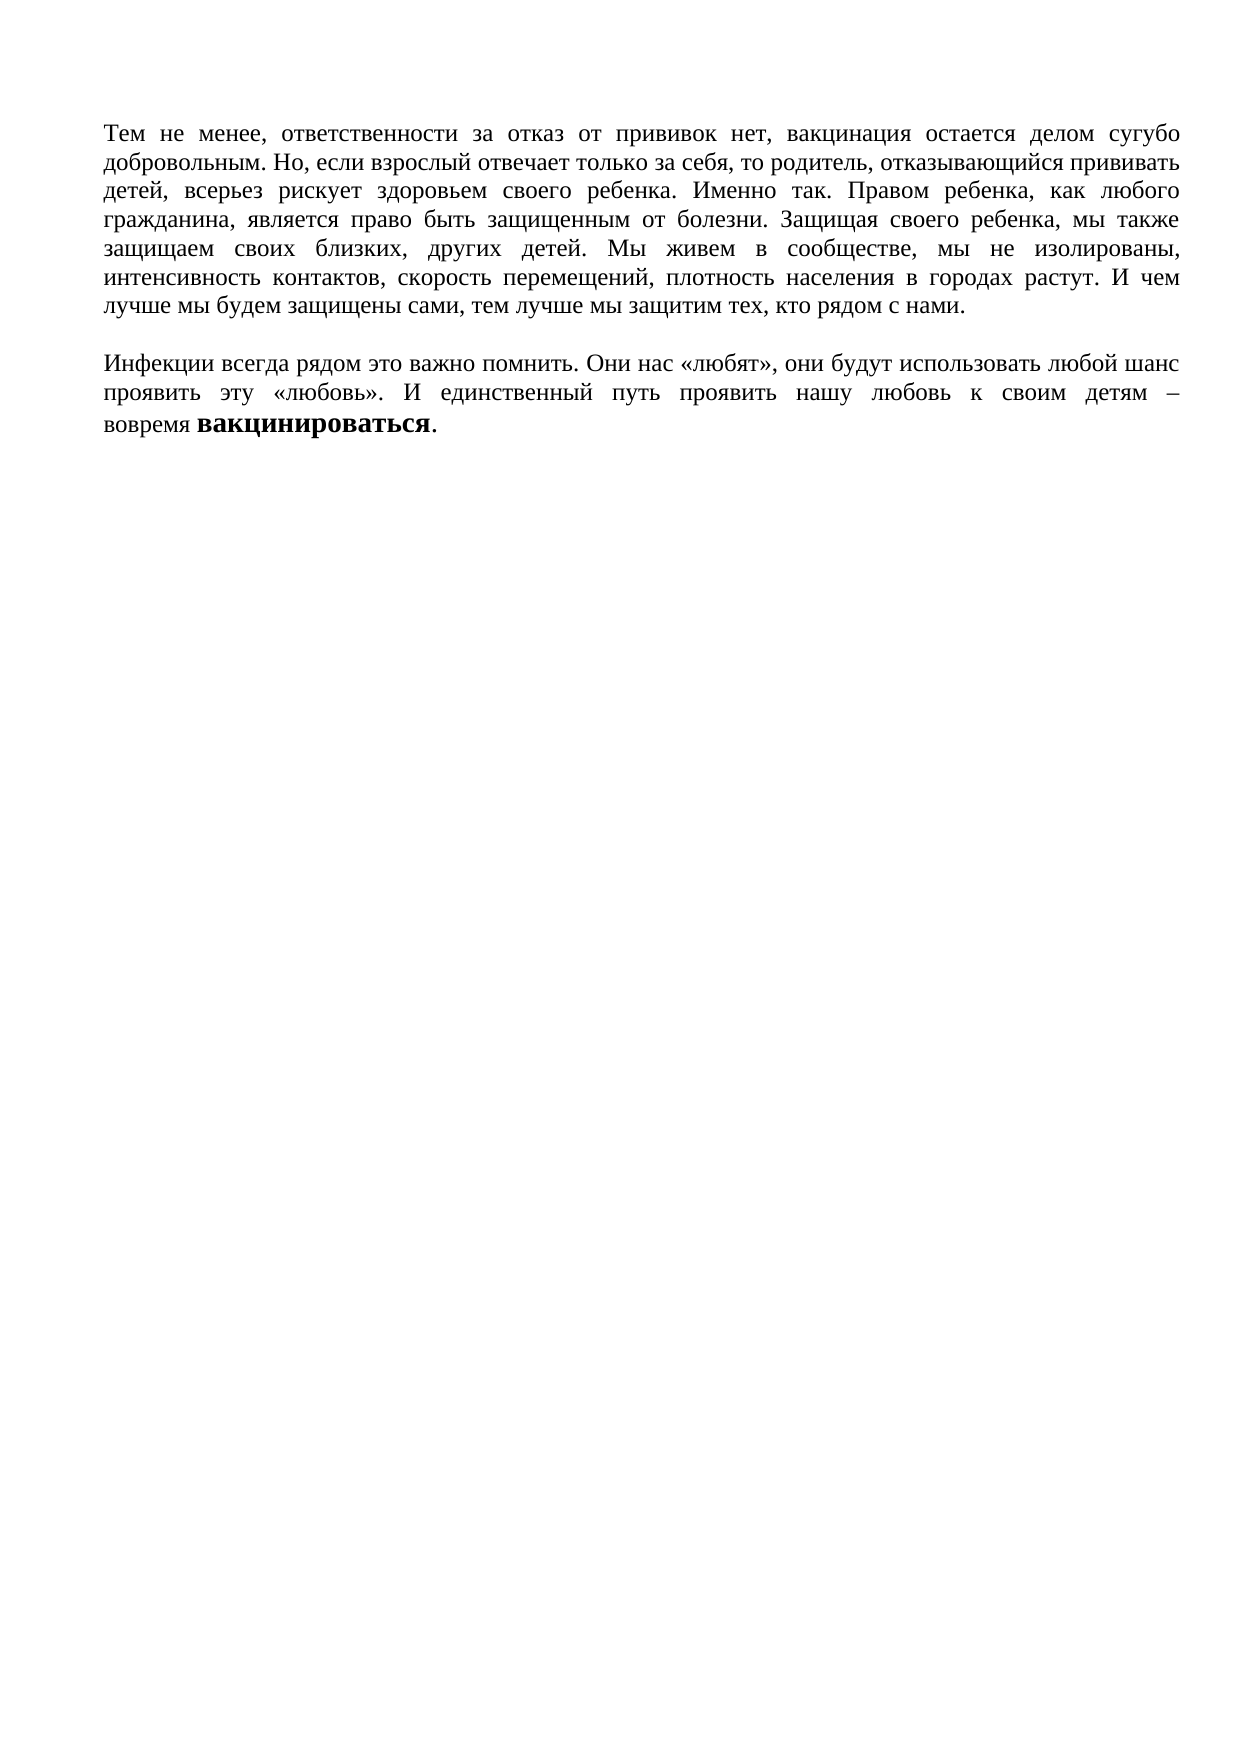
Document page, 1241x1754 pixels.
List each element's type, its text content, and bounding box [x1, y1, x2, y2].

text Тем не менее, ответственности за отказ от прививок нет, вакцинация остается делом сугубо добровольным. Но, если взрослый отвечает только за себя, то родитель, отказывающийся прививать детей, всерьез рискует здоровьем своего ребенка. Именно так. Правом ребенка, как любого гражданина, является право быть защищенным от болезни. Защищая своего ребенка, мы также защищаем своих близких, других детей. Мы живем в сообществе, мы не изолированы, интенсивность контактов, скорость перемещений, плотность населения в городах растут. И чем лучше мы будем защищены сами, тем лучше мы защитим тех, кто рядом с нами. [103, 118, 1181, 319]
text Инфекции всегда рядом это важно помнить. Они нас «любят», они будут использовать любой шанс проявить эту «любовь». И единственный путь проявить нашу любовь к своим детям – вовремя вакцинироваться. [103, 348, 1181, 439]
